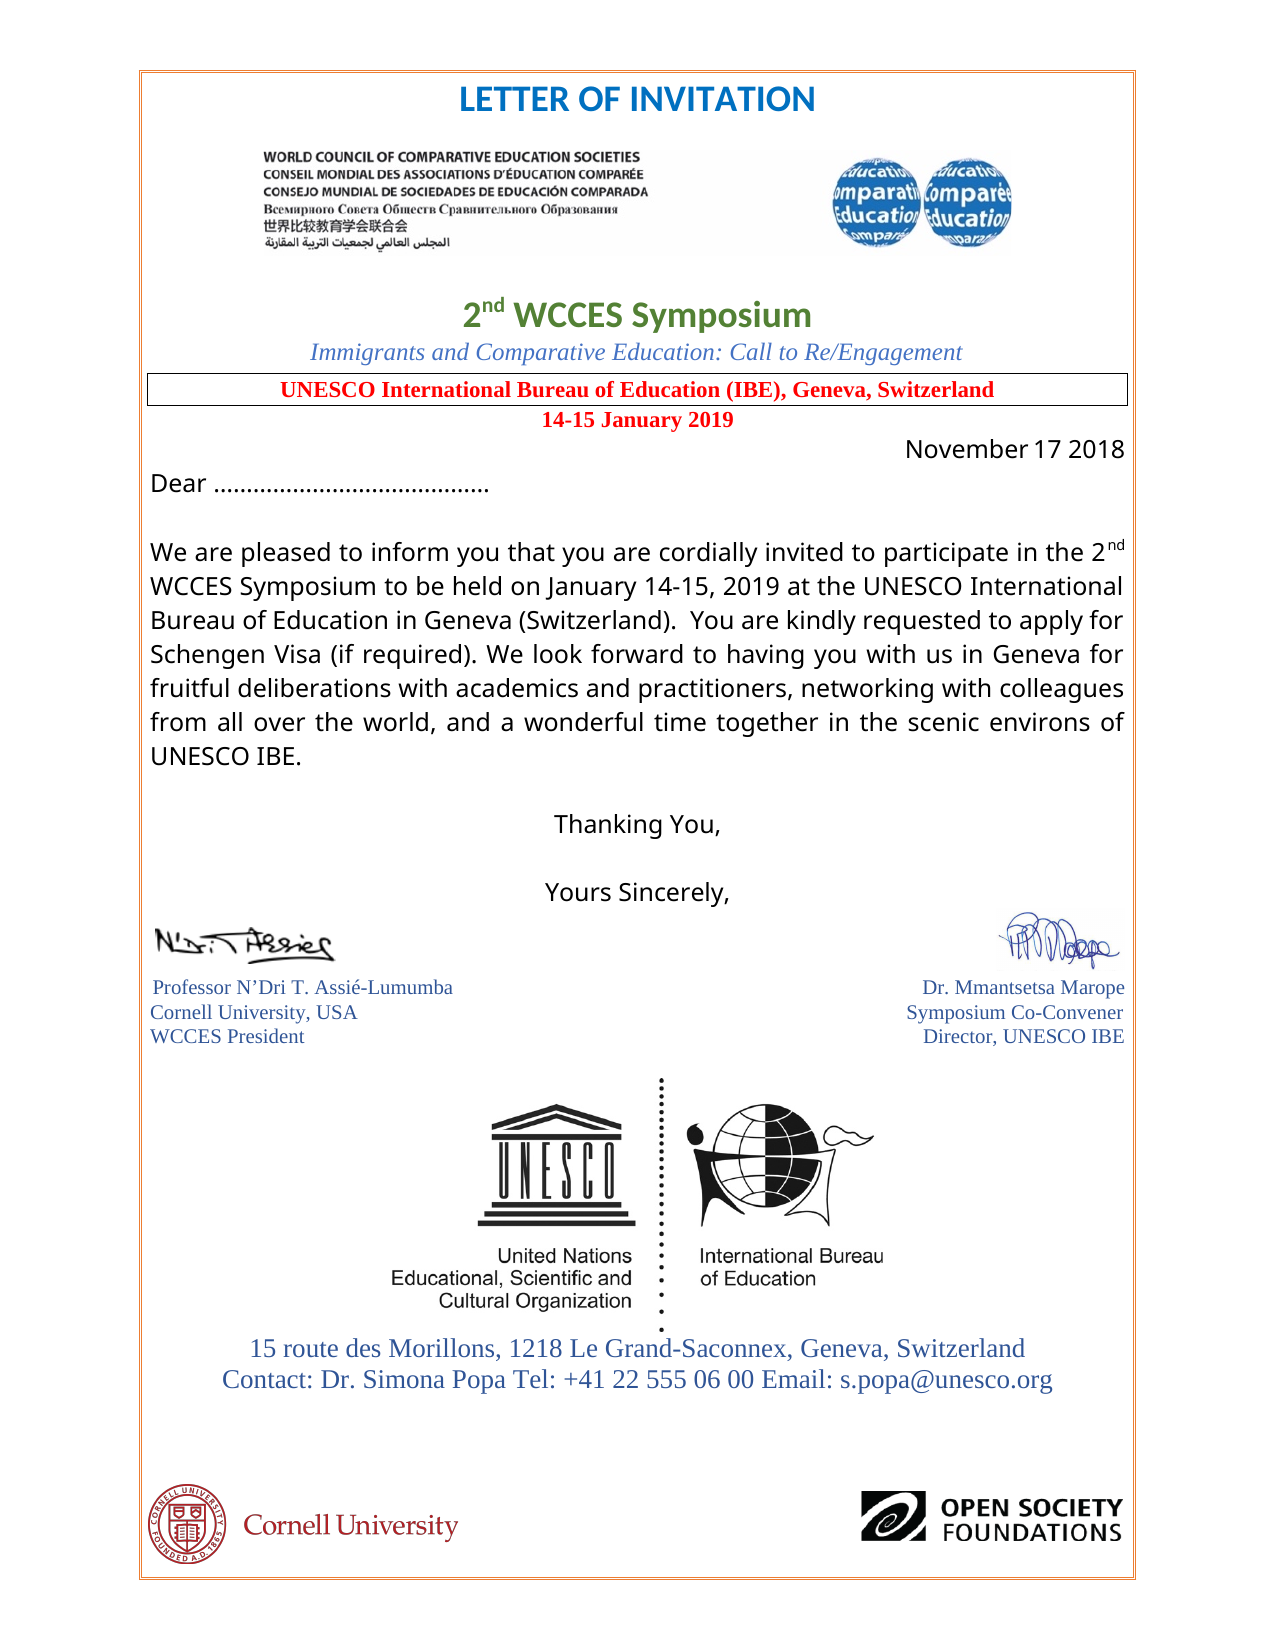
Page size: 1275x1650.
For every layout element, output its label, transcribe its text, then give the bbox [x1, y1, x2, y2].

picture [392, 1078, 883, 1332]
picture [263, 150, 1012, 256]
picture [150, 925, 338, 971]
text Immigrants and Comparative Education: Call to Re/Engagement [150, 337, 1125, 366]
text UNESCO International Bureau of Education (IBE), Geneva, Switzerland [148, 374, 1127, 405]
text Cornell University, USA Symposium Co-Convener [150, 999, 1125, 1024]
picture [148, 1484, 459, 1564]
text 15 route des Morillons, 1218 Le Grand-Saconnex, Geneva, Switzerland [150, 1332, 1125, 1363]
text 14-15 January 2019 [150, 406, 1125, 432]
text We are pleased to inform you that you are cordially invited to participate in the 2nd WCCES Symposium to be held on January 14-15, 2019 at the UNESCO International Bureau of Education in Geneva (Switzerland). You are kindly requested to apply for Schengen Visa (if required). We look forward to having you with us in Geneva for fruitful deliberations with academics and practitioners, networking with colleagues from all over the world, and a wonderful time together in the scenic environs of UNESCO IBE. [150, 534, 1125, 773]
text Thanking You, [150, 807, 1125, 841]
text 2nd WCCES Symposium [150, 291, 1125, 337]
text Professor N’Dri T. Assié-Lumumba Dr. Mmantsetsa Marope [150, 909, 1125, 999]
text Dear …………………………………… [150, 466, 1125, 500]
picture [996, 908, 1125, 971]
text Contact: Dr. Simona Popa Tel: +41 22 555 06 00 Email: s.popa@unesco.org [150, 1363, 1125, 1394]
text Yours Sincerely, [150, 875, 1125, 909]
picture [856, 1465, 1129, 1573]
text WCCES President Director, UNESCO IBE [150, 1024, 1125, 1048]
text November 17 2018 [150, 432, 1125, 466]
